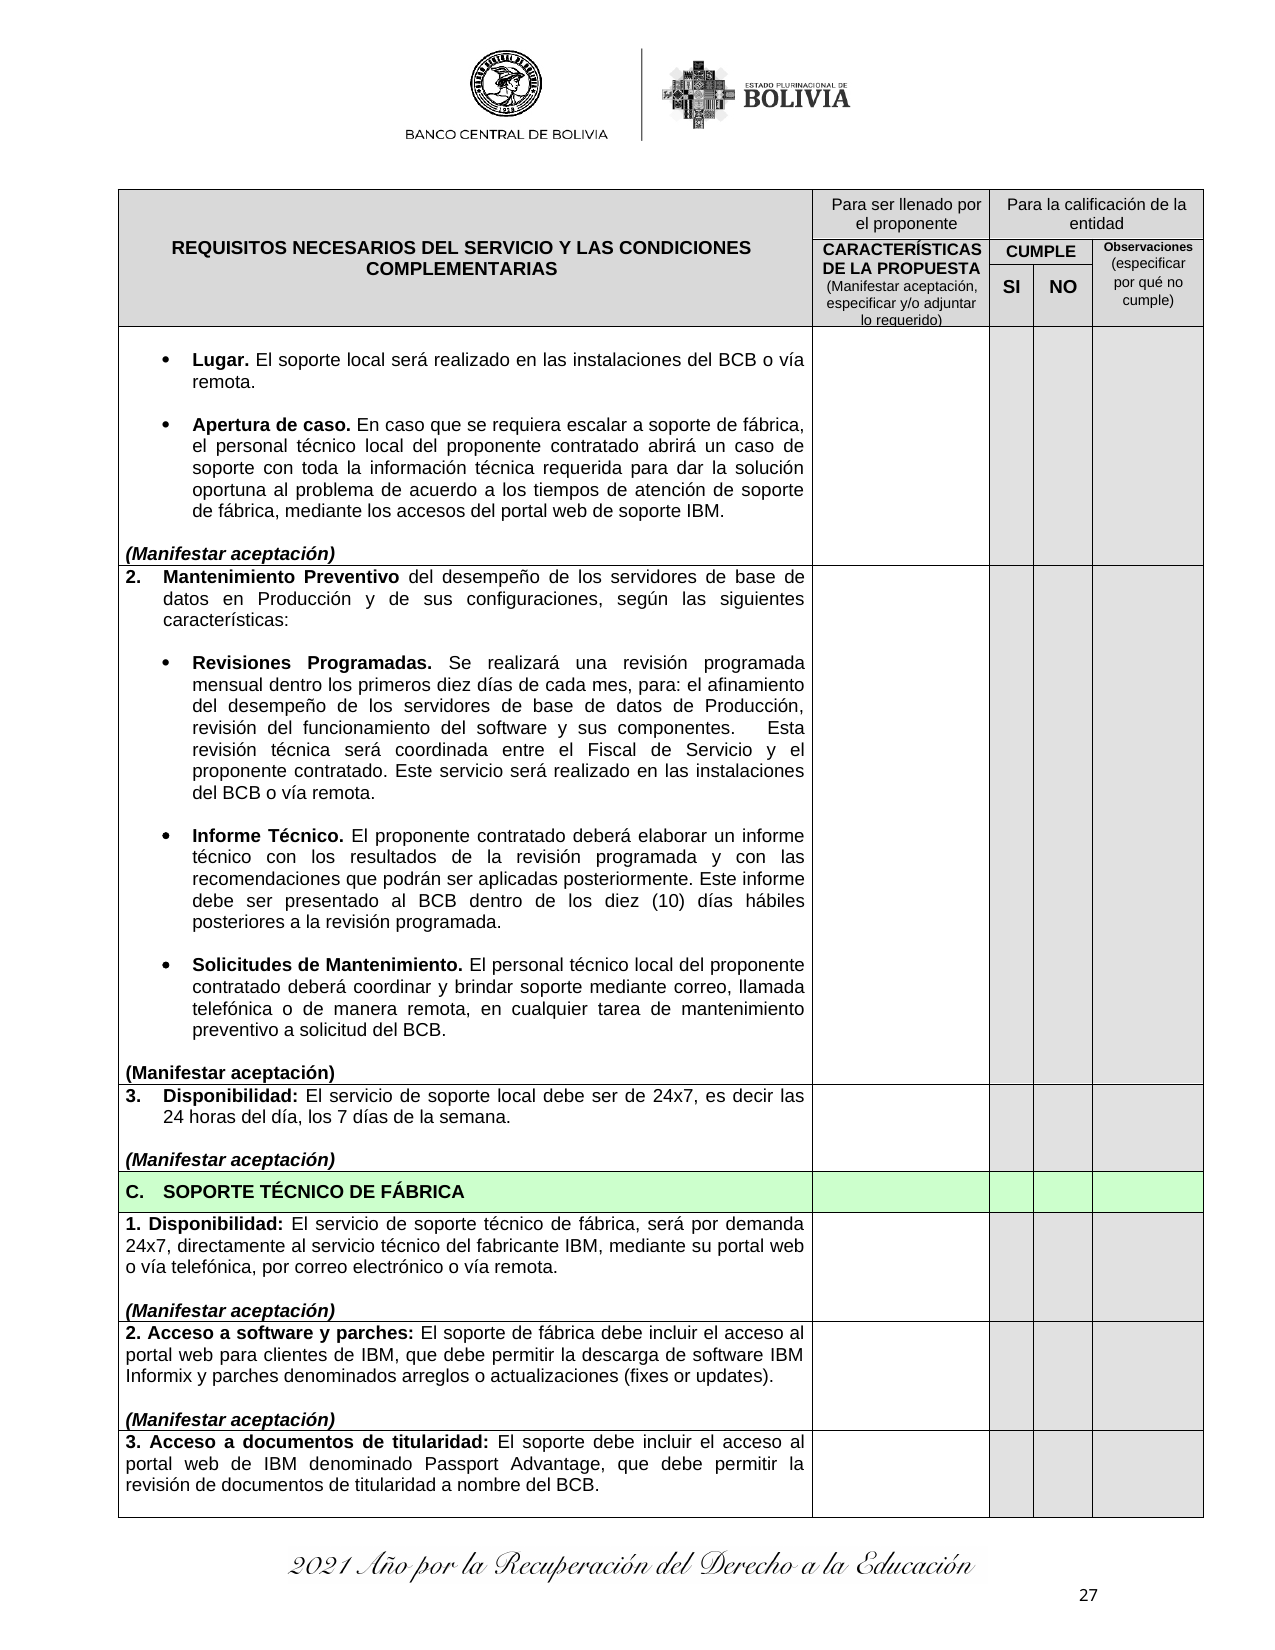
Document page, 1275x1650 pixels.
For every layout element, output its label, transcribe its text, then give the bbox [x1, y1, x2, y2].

table_cell [1093, 1213, 1203, 1321]
table_cell [1093, 1172, 1203, 1212]
table_cell Disponibilidad: El servicio de soporte local debe ser de 24x7, es decir las 24 horas del día, los 7 días de la semana. (Manifestar aceptación) [119, 1085, 812, 1171]
table_cell [990, 1322, 1033, 1430]
table_cell [1034, 1172, 1092, 1212]
table_cell [990, 1431, 1033, 1517]
table_cell [1093, 1085, 1203, 1171]
table_cell [990, 566, 1033, 1083]
table_cell [1034, 1431, 1092, 1517]
table_header Para ser llenado por el proponente [813, 190, 989, 238]
table_cell [813, 327, 989, 565]
table_cell [1093, 327, 1203, 565]
table_cell 2. Acceso a software y parches: El soporte de fábrica debe incluir el acceso al portal web para clientes de IBM, que debe permitir la descarga de software IBM Informix y parches denominados arreglos o actualizaciones (fixes or updates). (Manifestar aceptación) [119, 1322, 812, 1430]
table_cell [813, 1213, 989, 1321]
table_cell [813, 566, 989, 1083]
table_cell CARACTERÍSTICAS DE LA PROPUESTA (Manifestar aceptación, especificar y/o adjuntar lo requerido) [813, 240, 989, 326]
table_cell [990, 1085, 1033, 1171]
table_cell [990, 1172, 1033, 1212]
table_cell [1034, 327, 1092, 565]
picture [184, 5, 1085, 187]
table_cell SI [990, 265, 1033, 326]
table_cell SOPORTE TÉCNICO DE FÁBRICA [119, 1172, 812, 1212]
table_cell [813, 1431, 989, 1517]
table_cell [1093, 566, 1203, 1083]
table_cell Observaciones (especificar por qué no cumple) [1093, 240, 1203, 326]
picture [287, 1546, 988, 1584]
table_cell [1093, 1322, 1203, 1430]
table_header Para la calificación de la entidad [990, 190, 1203, 238]
table_cell [1034, 1322, 1092, 1430]
table_cell [1093, 1431, 1203, 1517]
table_header REQUISITOS NECESARIOS DEL SERVICIO Y LAS CONDICIONES COMPLEMENTARIAS [119, 190, 812, 326]
table_cell [990, 1213, 1033, 1321]
table_cell Mantenimiento Preventivo del desempeño de los servidores de base de datos en Producción y de sus configuraciones, según las siguientes características: Revisiones Programadas. Se realizará una revisión programada mensual dentro los primeros diez días de cada mes, para: el afinamiento del desempeño de los servidores de base de datos de Producción, revisión del funcionamiento del software y sus componentes. Esta revisión técnica será coordinada entre el Fiscal de Servicio y el proponente contratado. Este servicio será realizado en las instalaciones del BCB o vía remota. Informe Técnico. El proponente contratado deberá elaborar un informe técnico con los resultados de la revisión programada y con las recomendaciones que podrán ser aplicadas posteriormente. Este informe debe ser presentado al BCB dentro de los diez (10) días hábiles posteriores a la revisión programada. Solicitudes de Mantenimiento. El personal técnico local del proponente contratado deberá coordinar y brindar soporte mediante correo, llamada telefónica o de manera remota, en cualquier tarea de mantenimiento preventivo a solicitud del BCB. (Manifestar aceptación) [119, 566, 812, 1083]
table_cell [813, 1085, 989, 1171]
table_cell [1034, 566, 1092, 1083]
table_cell CUMPLE [990, 240, 1092, 264]
table_cell [813, 1172, 989, 1212]
table_cell NO [1034, 265, 1092, 326]
table_cell [1034, 1085, 1092, 1171]
table_cell [990, 327, 1033, 565]
table_cell 1. Disponibilidad: El servicio de soporte técnico de fábrica, será por demanda 24x7, directamente al servicio técnico del fabricante IBM, mediante su portal web o vía telefónica, por correo electrónico o vía remota. (Manifestar aceptación) [119, 1213, 812, 1321]
table_cell [1034, 1213, 1092, 1321]
table_cell [813, 1322, 989, 1430]
